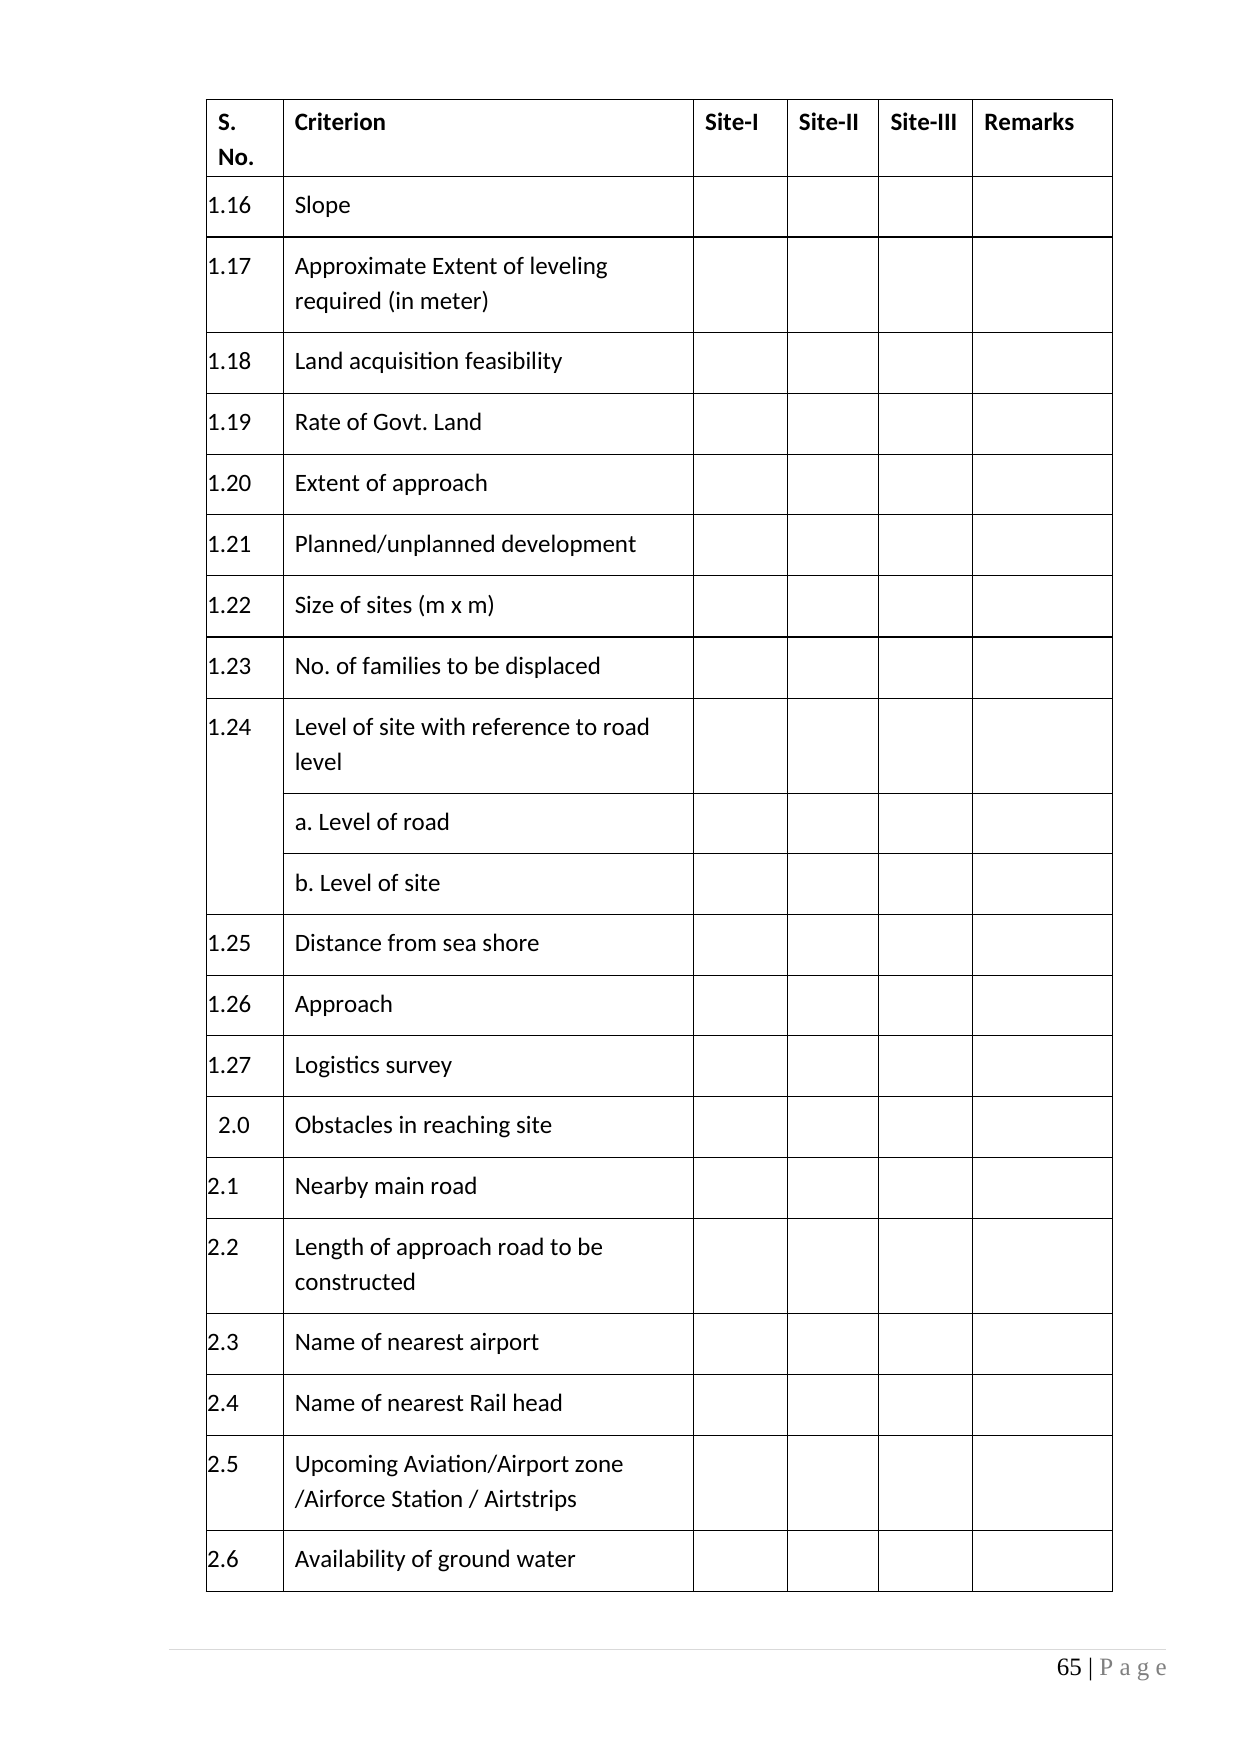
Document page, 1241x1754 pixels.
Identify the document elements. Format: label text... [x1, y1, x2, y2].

table_cell [973, 1314, 1112, 1374]
table_cell [788, 455, 878, 514]
table_cell Land acquisition feasibility [284, 333, 693, 393]
table_cell [788, 854, 878, 914]
table_cell [207, 576, 283, 636]
table_cell [694, 1158, 787, 1217]
table_cell [207, 1436, 283, 1530]
table_cell [788, 1314, 878, 1374]
table_cell [207, 333, 283, 393]
table_cell [207, 238, 283, 332]
table_cell Nearby main road [284, 1158, 693, 1217]
table_cell [694, 915, 787, 974]
table_cell [879, 854, 972, 914]
table_cell Rate of Govt. Land [284, 394, 693, 453]
table_cell [207, 1219, 283, 1313]
table_cell [973, 1036, 1112, 1096]
table_cell Upcoming Aviation/Airport zone /Airforce Station / Airtstrips [284, 1436, 693, 1530]
table_cell [788, 1436, 878, 1530]
table_cell [788, 333, 878, 393]
table_cell [879, 455, 972, 514]
table_cell [207, 515, 283, 575]
table_cell [694, 177, 787, 236]
table_cell [788, 1531, 878, 1591]
table_cell [207, 638, 283, 697]
table_cell [879, 394, 972, 453]
table_cell [973, 794, 1112, 853]
table_cell [788, 915, 878, 974]
table_cell [879, 915, 972, 974]
table_cell [207, 177, 283, 236]
table_cell [694, 976, 787, 1035]
table_cell [879, 794, 972, 853]
table_cell Name of nearest Rail head [284, 1375, 693, 1434]
table_header Criterion [284, 100, 693, 176]
table_cell [207, 1314, 283, 1374]
table_cell [694, 333, 787, 393]
table_cell [694, 699, 787, 793]
table_cell [973, 854, 1112, 914]
table_cell [973, 394, 1112, 453]
table_cell [788, 794, 878, 853]
table_cell Approximate Extent of leveling required (in meter) [284, 238, 693, 332]
table_cell [207, 976, 283, 1035]
table_cell [879, 1436, 972, 1530]
table_cell [788, 1097, 878, 1157]
table_header S. No. [207, 100, 283, 176]
table_cell [694, 1097, 787, 1157]
table_cell [879, 1375, 972, 1434]
table_cell [207, 1036, 283, 1096]
table_cell [207, 455, 283, 514]
table_cell [694, 638, 787, 697]
table_cell [694, 1314, 787, 1374]
table_header Site-III [879, 100, 972, 176]
table_cell [694, 576, 787, 636]
table_cell [879, 515, 972, 575]
table_cell [879, 1314, 972, 1374]
table_cell [879, 576, 972, 636]
table_cell [973, 1158, 1112, 1217]
table_cell [879, 638, 972, 697]
table_cell [788, 1036, 878, 1096]
table_cell [694, 1036, 787, 1096]
table_cell [879, 976, 972, 1035]
table_cell Length of approach road to be constructed [284, 1219, 693, 1313]
table_cell Level of site with reference to road level [284, 699, 693, 793]
table_cell [973, 177, 1112, 236]
table_cell [879, 699, 972, 793]
table_cell [879, 177, 972, 236]
table_cell [207, 1531, 283, 1591]
table_header Site-II [788, 100, 878, 176]
table_cell [788, 638, 878, 697]
table_cell [973, 1097, 1112, 1157]
table_cell [973, 515, 1112, 575]
table_cell Logistics survey [284, 1036, 693, 1096]
table_cell [788, 238, 878, 332]
table_cell [879, 1531, 972, 1591]
table_cell Slope [284, 177, 693, 236]
table_cell [207, 1375, 283, 1434]
table_cell Planned/unplanned development [284, 515, 693, 575]
table_cell [694, 1436, 787, 1530]
table_cell [788, 1375, 878, 1434]
table_cell [694, 238, 787, 332]
table_cell [879, 1036, 972, 1096]
table_header Site-I [694, 100, 787, 176]
table_cell [879, 1158, 972, 1217]
table_cell [694, 1219, 787, 1313]
table_cell [973, 1375, 1112, 1434]
table_cell [788, 1158, 878, 1217]
table_cell [973, 576, 1112, 636]
table_cell a. Level of road [284, 794, 693, 853]
table_cell 2.0 [207, 1097, 283, 1157]
table_cell [207, 394, 283, 453]
table_cell [973, 333, 1112, 393]
table_cell [694, 794, 787, 853]
table_cell [694, 1531, 787, 1591]
table_cell [207, 915, 283, 974]
table_cell [207, 699, 283, 914]
table_cell Extent of approach [284, 455, 693, 514]
table_cell [694, 1375, 787, 1434]
table_cell [973, 638, 1112, 697]
table_cell [973, 1531, 1112, 1591]
table_cell [694, 515, 787, 575]
table_cell [694, 394, 787, 453]
table_cell [973, 1436, 1112, 1530]
table_cell [788, 1219, 878, 1313]
table_cell [879, 333, 972, 393]
table_cell [973, 238, 1112, 332]
table_header Remarks [973, 100, 1112, 176]
table_cell Size of sites (m x m) [284, 576, 693, 636]
table_cell Distance from sea shore [284, 915, 693, 974]
table_cell [788, 177, 878, 236]
table_cell [973, 455, 1112, 514]
table_cell b. Level of site [284, 854, 693, 914]
table_cell [879, 238, 972, 332]
table_cell Approach [284, 976, 693, 1035]
table_cell [788, 976, 878, 1035]
table_cell [788, 576, 878, 636]
table_cell [694, 455, 787, 514]
table_cell Name of nearest airport [284, 1314, 693, 1374]
table_cell Availability of ground water [284, 1531, 693, 1591]
table_cell [788, 394, 878, 453]
table_cell [973, 976, 1112, 1035]
table_cell [879, 1097, 972, 1157]
table_cell No. of families to be displaced [284, 638, 693, 697]
table_cell [788, 515, 878, 575]
table_cell [973, 1219, 1112, 1313]
table_cell [973, 699, 1112, 793]
table_cell Obstacles in reaching site [284, 1097, 693, 1157]
table_cell [694, 854, 787, 914]
table_cell [879, 1219, 972, 1313]
table_cell [973, 915, 1112, 974]
table_cell [788, 699, 878, 793]
table_cell [207, 1158, 283, 1217]
